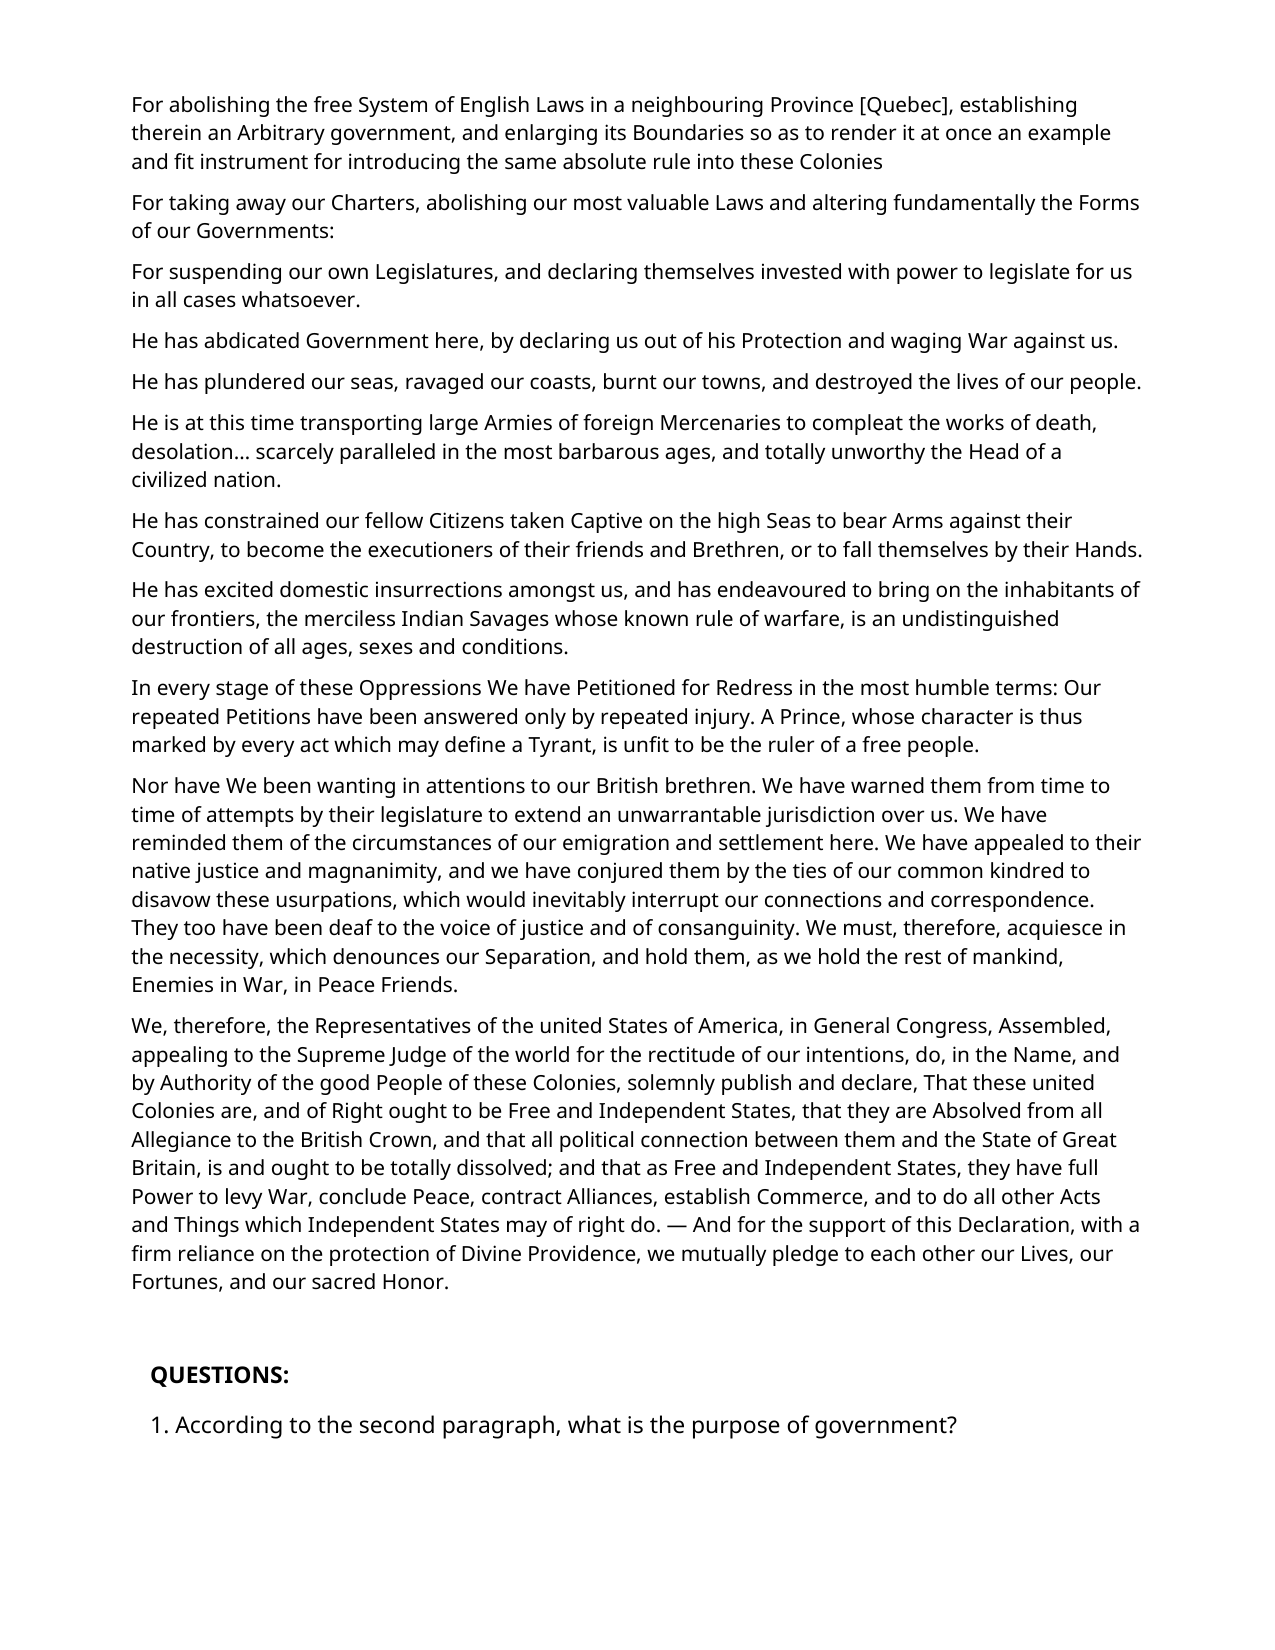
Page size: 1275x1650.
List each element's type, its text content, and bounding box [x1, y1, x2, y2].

text QUESTIONS: [150, 1358, 1125, 1390]
text We, therefore, the Representatives of the united States of America, in General Congress, Assembled, appealing to the Supreme Judge of the world for the rectitude of our intentions, do, in the Name, and by Authority of the good People of these Colonies, solemnly publish and declare, That these united Colonies are, and of Right ought to be Free and Independent States, that they are Absolved from all Allegiance to the British Crown, and that all political connection between them and the State of Great Britain, is and ought to be totally dissolved; and that as Free and Independent States, they have full Power to levy War, conclude Peace, contract Alliances, establish Commerce, and to do all other Acts and Things which Independent States may of right do. — And for the support of this Declaration, with a firm reliance on the protection of Divine Providence, we mutually pledge to each other our Lives, our Fortunes, and our sacred Honor. [131, 1011, 1144, 1296]
text In every stage of these Oppressions We have Petitioned for Redress in the most humble terms: Our repeated Petitions have been answered only by repeated injury. A Prince, whose character is thus marked by every act which may define a Tyrant, is unfit to be the ruler of a free people. [131, 673, 1144, 759]
text He is at this time transporting large Armies of foreign Mercenaries to compleat the works of death, desolation… scarcely paralleled in the most barbarous ages, and totally unworthy the Head of a civilized nation. [131, 408, 1144, 494]
text Nor have We been wanting in attentions to our British brethren. We have warned them from time to time of attempts by their legislature to extend an unwarrantable jurisdiction over us. We have reminded them of the circumstances of our emigration and settlement here. We have appealed to their native justice and magnanimity, and we have conjured them by the ties of our common kindred to disavow these usurpations, which would inevitably interrupt our connections and correspondence. They too have been deaf to the voice of justice and of consanguinity. We must, therefore, acquiesce in the necessity, which denounces our Separation, and hold them, as we hold the rest of mankind, Enemies in War, in Peace Friends. [131, 771, 1144, 999]
text He has constrained our fellow Citizens taken Captive on the high Seas to bear Arms against their Country, to become the executioners of their friends and Brethren, or to fall themselves by their Hands. [131, 506, 1144, 563]
text He has plundered our seas, ravaged our coasts, burnt our towns, and destroyed the lives of our people. [131, 367, 1144, 396]
text He has abdicated Government here, by declaring us out of his Protection and waging War against us. [131, 327, 1144, 355]
text 1. According to the second paragraph, what is the purpose of government? [150, 1409, 1125, 1440]
text For suspending our own Legislatures, and declaring themselves invested with power to legislate for us in all cases whatsoever. [131, 257, 1144, 314]
text For abolishing the free System of English Laws in a neighbouring Province [Quebec], establishing therein an Arbitrary government, and enlarging its Boundaries so as to render it at once an example and fit instrument for introducing the same absolute rule into these Colonies [131, 90, 1144, 175]
text He has excited domestic insurrections amongst us, and has endeavoured to bring on the inhabitants of our frontiers, the merciless Indian Savages whose known rule of warfare, is an undistinguished destruction of all ages, sexes and conditions. [131, 576, 1144, 661]
text For taking away our Charters, abolishing our most valuable Laws and altering fundamentally the Forms of our Governments: [131, 188, 1144, 245]
